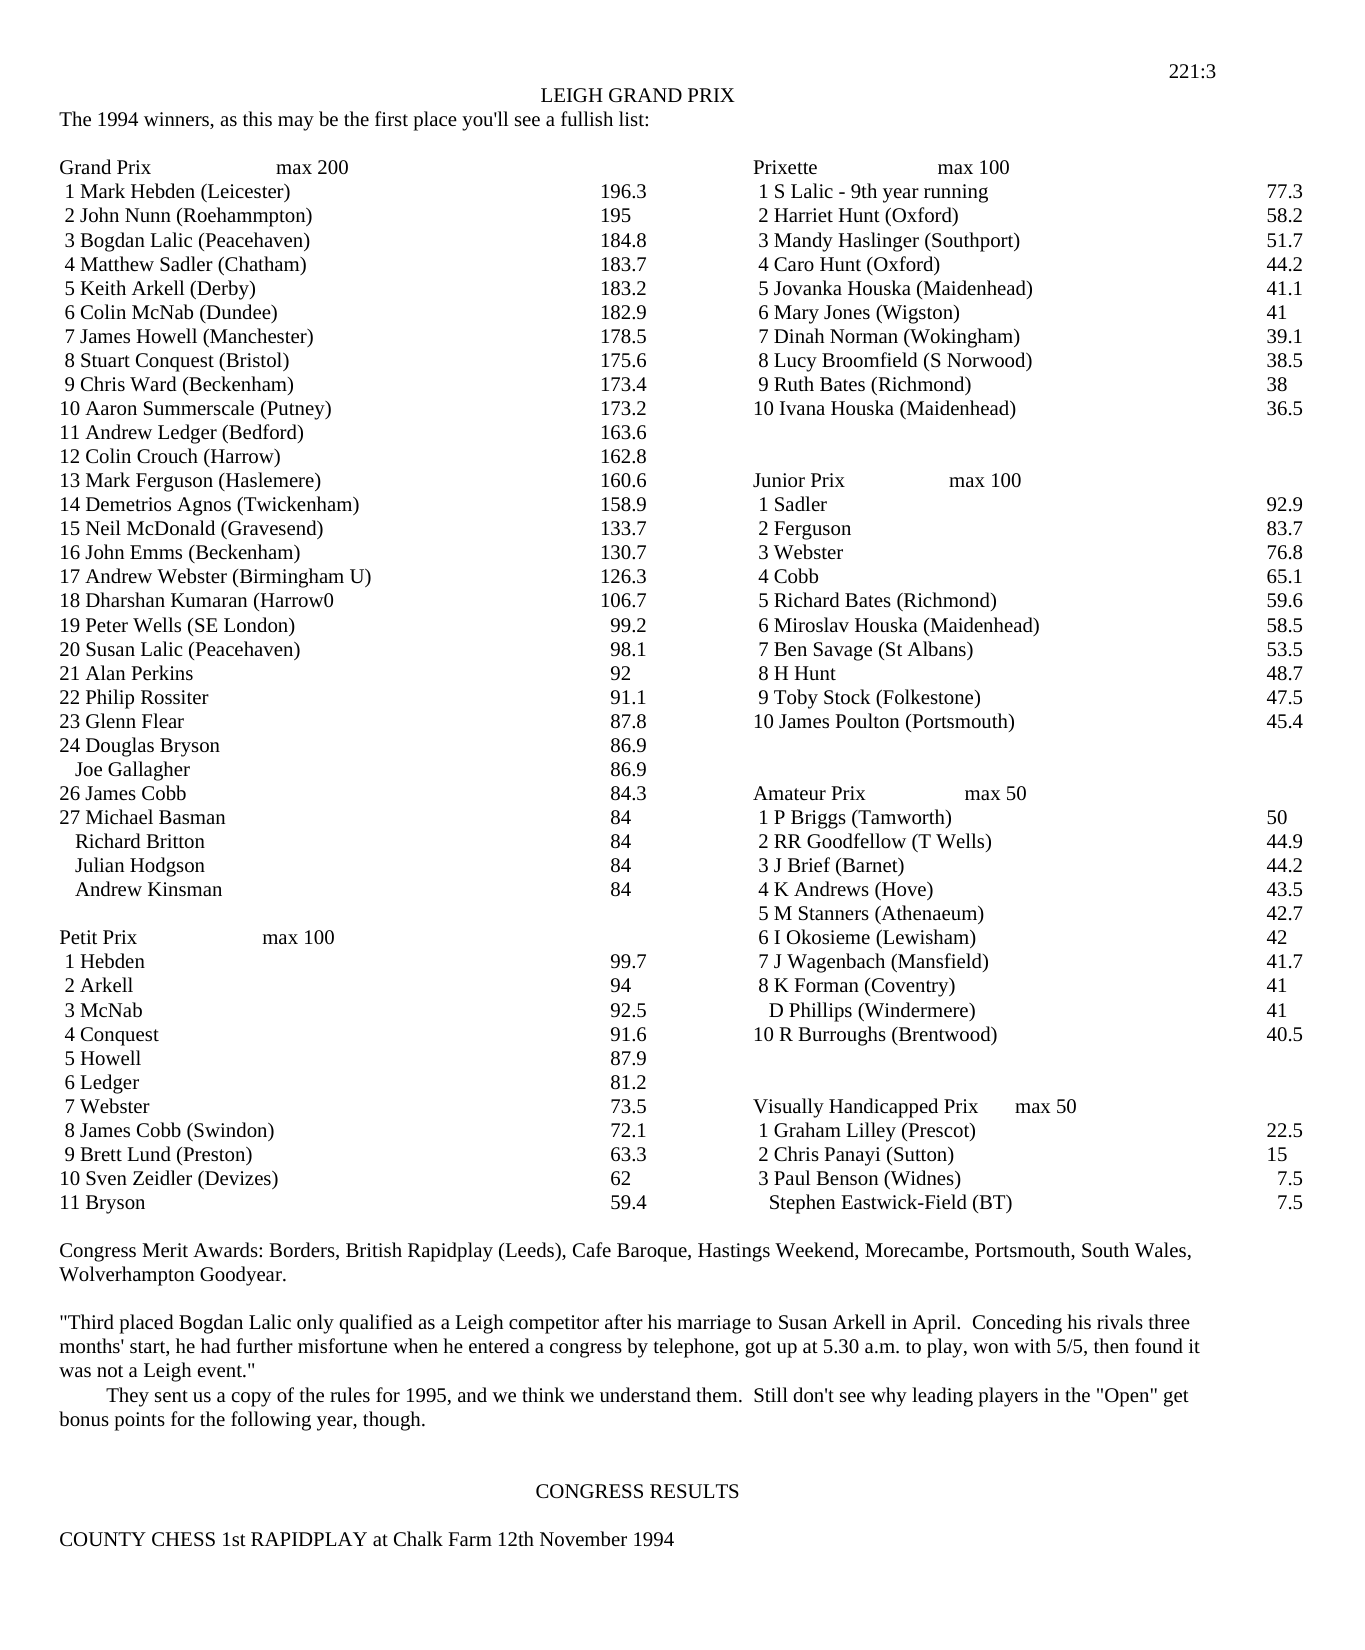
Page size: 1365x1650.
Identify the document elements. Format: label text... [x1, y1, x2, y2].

text Congress Merit Awards: Borders, British Rapidplay (Leeds), Cafe Baroque, Hastings Weekend, Morecambe, Portsmouth, South Wales, Wolverhampton Goodyear. [59, 1238, 1216, 1286]
text 221:3 [59, 59, 1216, 83]
text "Third placed Bogdan Lalic only qualified as a Leigh competitor after his marriage to Susan Arkell in April. Conceding his rivals three months' start, he had further misfortune when he entered a congress by telephone, got up at 5.30 a.m. to play, won with 5/5, then found it was not a Leigh event." [59, 1310, 1216, 1382]
text They sent us a copy of the rules for 1995, and we think we understand them. Still don't see why leading players in the "Open" get bonus points for the following year, though. [59, 1382, 1216, 1431]
text LEIGH GRAND PRIX [59, 83, 1216, 107]
table_header Grand Prix max 200 1 Mark Hebden (Leicester) 196.3 2 John Nunn (Roehammpton) 195 3 Bogdan Lalic (Peacehaven) 184.8 4 Matthew Sadler (Chatham) 183.7 5 Keith Arkell (Derby) 183.2 6 Colin McNab (Dundee) 182.9 7 James Howell (Manchester) 178.5 8 Stuart Conquest (Bristol) 175.6 9 Chris Ward (Beckenham) 173.4 10 Aaron Summerscale (Putney) 173.2 11 Andrew Ledger (Bedford) 163.6 12 Colin Crouch (Harrow) 162.8 13 Mark Ferguson (Haslemere) 160.6 14 Demetrios Agnos (Twickenham) 158.9 15 Neil McDonald (Gravesend) 133.7 16 John Emms (Beckenham) 130.7 17 Andrew Webster (Birmingham U) 126.3 18 Dharshan Kumaran (Harrow0 106.7 19 Peter Wells (SE London) 99.2 20 Susan Lalic (Peacehaven) 98.1 21 Alan Perkins 92 22 Philip Rossiter 91.1 23 Glenn Flear 87.8 24 Douglas Bryson 86.9 Joe Gallagher 86.9 26 James Cobb 84.3 27 Michael Basman 84 Richard Britton 84 Julian Hodgson 84 Andrew Kinsman 84 Petit Prix max 100 1 Hebden 99.7 2 Arkell 94 3 McNab 92.5 4 Conquest 91.6 5 Howell 87.9 6 Ledger 81.2 7 Webster 73.5 8 James Cobb (Swindon) 72.1 9 Brett Lund (Preston) 63.3 10 Sven Zeidler (Devizes) 62 11 Bryson 59.4 [48, 155, 742, 1214]
table_header Prixette max 100 1 S Lalic - 9th year running 77.3 2 Harriet Hunt (Oxford) 58.2 3 Mandy Haslinger (Southport) 51.7 4 Caro Hunt (Oxford) 44.2 5 Jovanka Houska (Maidenhead) 41.1 6 Mary Jones (Wigston) 41 7 Dinah Norman (Wokingham) 39.1 8 Lucy Broomfield (S Norwood) 38.5 9 Ruth Bates (Richmond) 38 10 Ivana Houska (Maidenhead) 36.5 Junior Prix max 100 1 Sadler 92.9 2 Ferguson 83.7 3 Webster 76.8 4 Cobb 65.1 5 Richard Bates (Richmond) 59.6 6 Miroslav Houska (Maidenhead) 58.5 7 Ben Savage (St Albans) 53.5 8 H Hunt 48.7 9 Toby Stock (Folkestone) 47.5 10 James Poulton (Portsmouth) 45.4 Amateur Prix max 50 1 P Briggs (Tamworth) 50 2 RR Goodfellow (T Wells) 44.9 3 J Brief (Barnet) 44.2 4 K Andrews (Hove) 43.5 5 M Stanners (Athenaeum) 42.7 6 I Okosieme (Lewisham) 42 7 J Wagenbach (Mansfield) 41.7 8 K Forman (Coventry) 41 D Phillips (Windermere) 41 10 R Burroughs (Brentwood) 40.5 Visually Handicapped Prix max 50 1 Graham Lilley (Prescot) 22.5 2 Chris Panayi (Sutton) 15 3 Paul Benson (Widnes) 7.5 Stephen Eastwick-Field (BT) 7.5 [742, 155, 1365, 1214]
text The 1994 winners, as this may be the first place you'll see a fullish list: [59, 107, 1216, 131]
text CONGRESS RESULTS [59, 1479, 1216, 1503]
text COUNTY CHESS 1st RAPIDPLAY at Chalk Farm 12th November 1994 [59, 1527, 1216, 1551]
